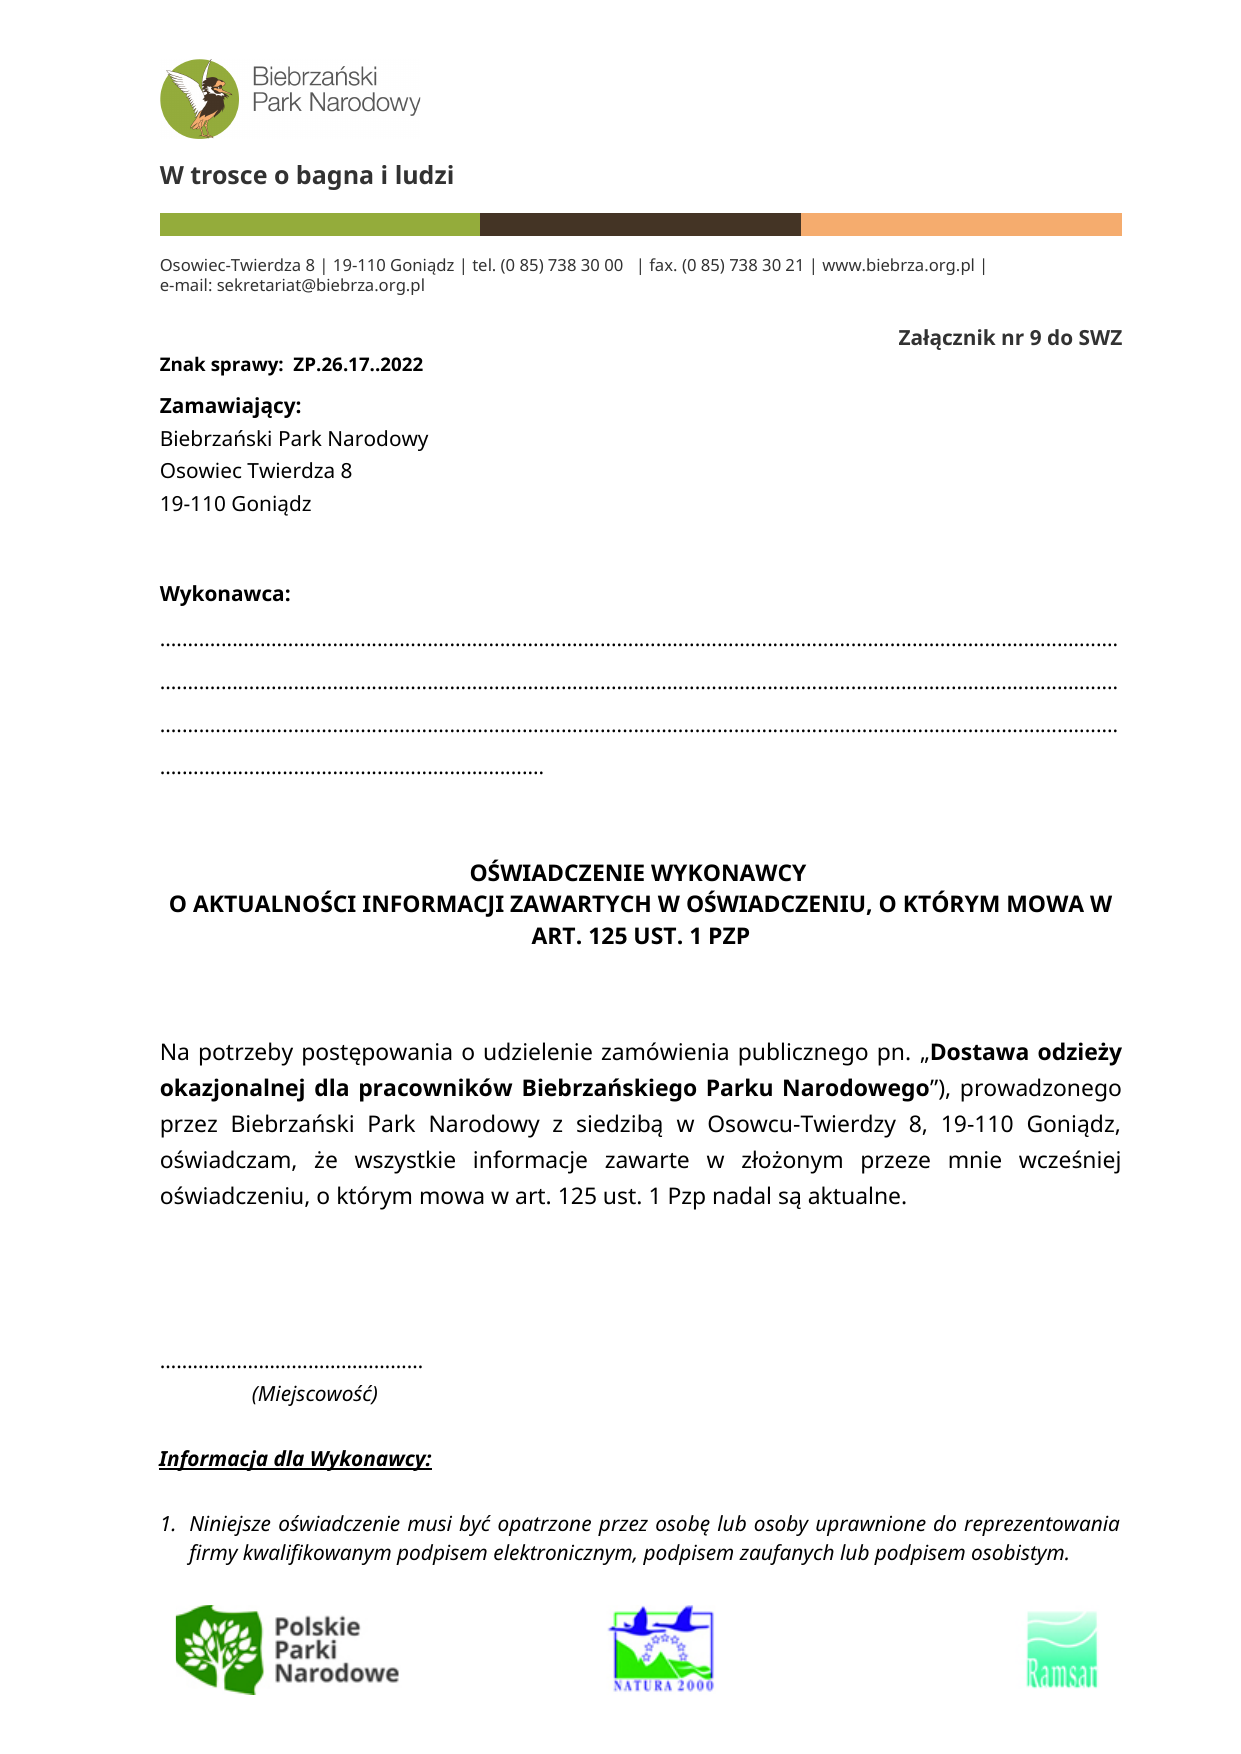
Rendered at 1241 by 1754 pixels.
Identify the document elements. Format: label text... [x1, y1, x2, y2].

picture [175, 1605, 1106, 1695]
text Załącznik nr 9 do SWZ [159, 323, 1122, 352]
text ………………………………………… [159, 1346, 1122, 1375]
text (Miejscowość) [159, 1379, 1122, 1407]
text ......................................................................................................................................................................................................................................................................................................................................................................................................................................................................................................................................................................................................... [159, 624, 1122, 781]
text Na potrzeby postępowania o udzielenie zamówienia publicznego pn. „Dostawa odzieży okazjonalnej dla pracowników Biebrzańskiego Parku Narodowego”), prowadzonego przez Biebrzański Park Narodowy z siedzibą w Osowcu-Twierdzy 8, 19-110 Goniądz, oświadczam, że wszystkie informacje zawarte w złożonym przeze mnie wcześniej oświadczeniu, o którym mowa w art. 125 ust. 1 Pzp nadal są aktualne. [159, 1036, 1122, 1211]
text Informacja dla Wykonawcy: [159, 1444, 1122, 1473]
text Osowiec Twierdza 8 [159, 457, 1122, 485]
picture [159, 59, 421, 139]
text Wykonawca: [159, 579, 1122, 608]
text Zamawiający: [159, 391, 1122, 420]
text OŚWIADCZENIE WYKONAWCY O AKTUALNOŚCI INFORMACJI ZAWARTYCH W OŚWIADCZENIU, O KTÓRYM MOWA W ART. 125 UST. 1 PZP [159, 857, 1122, 951]
text 19-110 Goniądz [159, 489, 1122, 518]
text Biebrzański Park Narodowy [159, 424, 1122, 452]
list Niniejsze oświadczenie musi być opatrzone przez osobę lub osoby uprawnione do reprezentowania firmy kwalifikowanym podpisem elektronicznym, podpisem zaufanych lub podpisem osobistym. [159, 1509, 1122, 1567]
text Znak sprawy: ZP.26.17..2022 [159, 352, 1122, 377]
